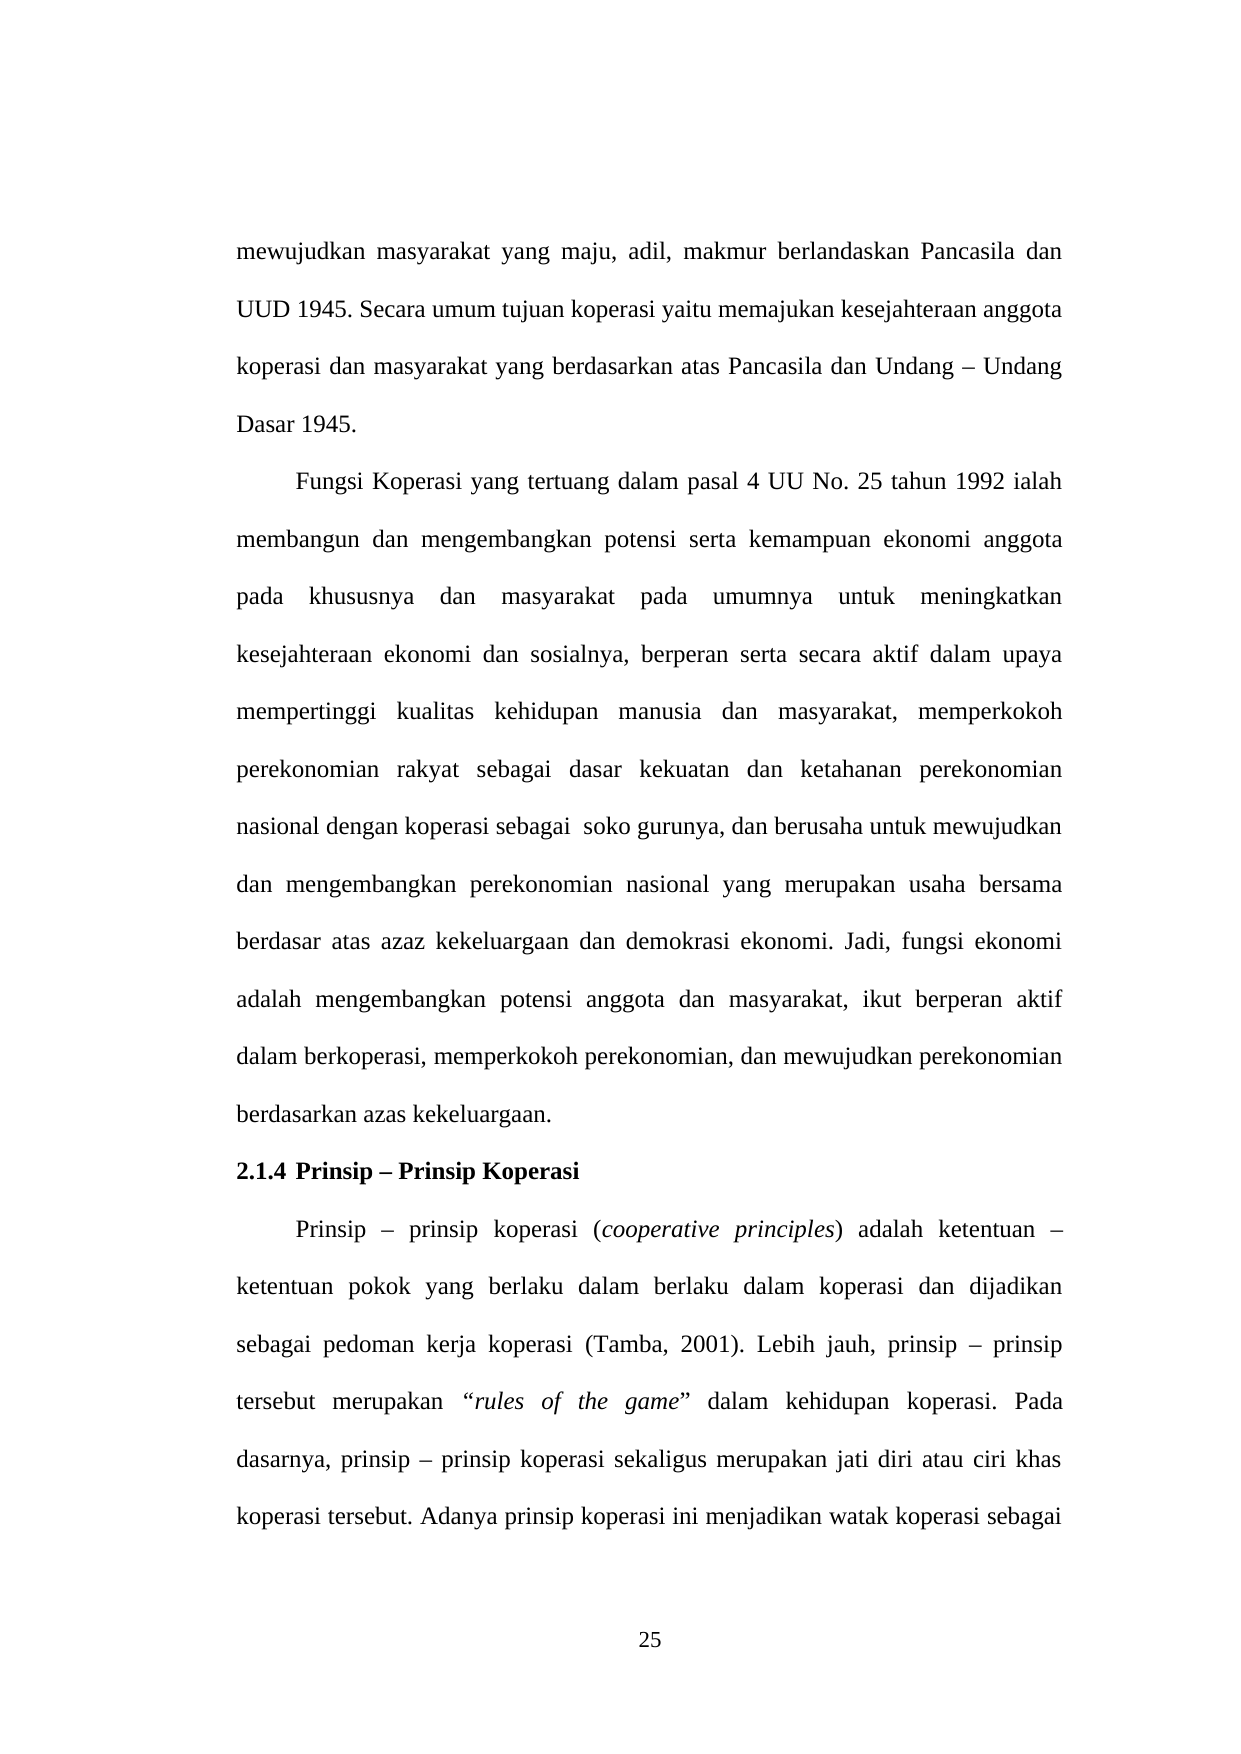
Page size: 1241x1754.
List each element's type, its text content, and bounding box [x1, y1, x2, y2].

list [236, 1214, 1063, 1530]
list Prinsip – Prinsip Koperasi [236, 1156, 1063, 1185]
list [236, 236, 1063, 437]
list Fungsi Koperasi yang tertuang dalam pasal 4 UU No. 25 tahun 1992 ialah membangun dan mengembangkan potensi serta kemampuan ekonomi anggota pada khususnya dan masyarakat pada umumnya untuk meningkatkan kesejahteraan ekonomi dan sosialnya, berperan serta secara aktif dalam upaya mempertinggi kualitas kehidupan manusia dan masyarakat, memperkokoh perekonomian rakyat sebagai dasar kekuatan dan ketahanan perekonomian nasional dengan koperasi sebagai soko gurunya, dan berusaha untuk mewujudkan dan mengembangkan perekonomian nasional yang merupakan usaha bersama berdasar atas azaz kekeluargaan dan demokrasi ekonomi. Jadi, fungsi ekonomi adalah mengembangkan potensi anggota dan masyarakat, ikut berperan aktif dalam berkoperasi, memperkokoh perekonomian, dan mewujudkan perekonomian berdasarkan azas kekeluargaan. [236, 466, 1063, 1127]
